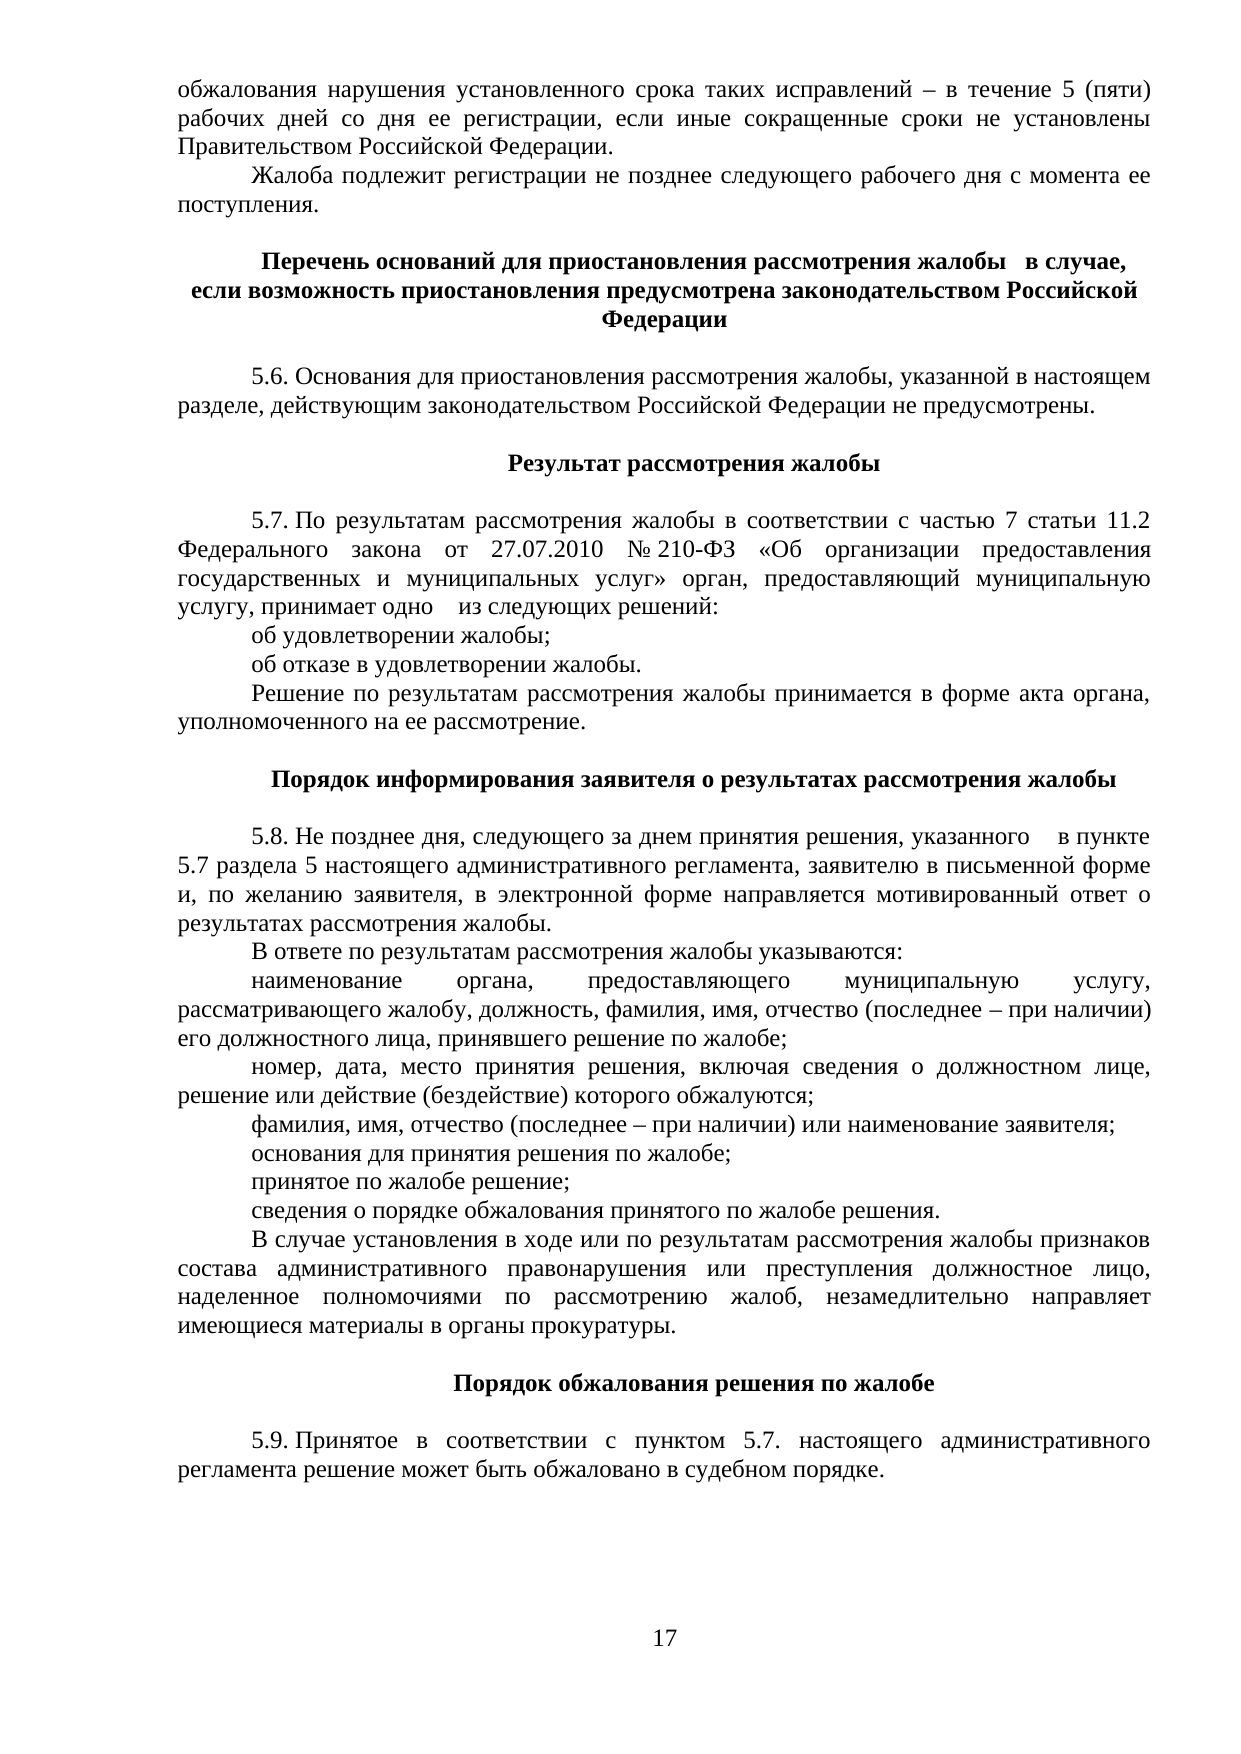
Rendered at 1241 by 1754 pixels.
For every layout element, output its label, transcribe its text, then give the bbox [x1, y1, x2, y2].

text В случае установления в ходе или по результатам рассмотрения жалобы признаков состава административного правонарушения или преступления должностное лицо, наделенное полномочиями по рассмотрению жалоб, незамедлительно направляет имеющиеся материалы в органы прокуратуры. [177, 1224, 1152, 1339]
text Перечень оснований для приостановления рассмотрения жалобы в случае, если возможность приостановления предусмотрена законодательством Российской Федерации [177, 246, 1152, 333]
text Результат рассмотрения жалобы [177, 448, 1152, 476]
text 5.9. Принятое в соответствии с пунктом 5.7. настоящего административного регламента решение может быть обжаловано в судебном порядке. [177, 1425, 1152, 1483]
text В ответе по результатам рассмотрения жалобы указываются: [177, 936, 1152, 965]
text фамилия, имя, отчество (последнее – при наличии) или наименование заявителя; [177, 1109, 1152, 1138]
text об отказе в удовлетворении жалобы. [177, 649, 1152, 678]
text 5.7. По результатам рассмотрения жалобы в соответствии с частью 7 статьи 11.2 Федерального закона от 27.07.2010 № 210-ФЗ «Об организации предоставления государственных и муниципальных услуг» орган, предоставляющий муниципальную услугу, принимает одно из следующих решений: [177, 505, 1152, 620]
text Жалоба подлежит регистрации не позднее следующего рабочего дня с момента ее поступления. [177, 160, 1152, 218]
text Порядок информирования заявителя о результатах рассмотрения жалобы [177, 764, 1152, 793]
text об удовлетворении жалобы; [177, 620, 1152, 649]
text принятое по жалобе решение; [177, 1166, 1152, 1195]
text 5.8. Не позднее дня, следующего за днем принятия решения, указанного в пункте 5.7 раздела 5 настоящего административного регламента, заявителю в письменной форме и, по желанию заявителя, в электронной форме направляется мотивированный ответ о результатах рассмотрения жалобы. [177, 821, 1152, 936]
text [177, 74, 1152, 160]
text Решение по результатам рассмотрения жалобы принимается в форме акта органа, уполномоченного на ее рассмотрение. [177, 678, 1152, 735]
text номер, дата, место принятия решения, включая сведения о должностном лице, решение или действие (бездействие) которого обжалуются; [177, 1051, 1152, 1109]
text сведения о порядке обжалования принятого по жалобе решения. [177, 1195, 1152, 1224]
text 5.6. Основания для приостановления рассмотрения жалобы, указанной в настоящем разделе, действующим законодательством Российской Федерации не предусмотрены. [177, 361, 1152, 419]
text наименование органа, предоставляющего муниципальную услугу, рассматривающего жалобу, должность, фамилия, имя, отчество (последнее – при наличии) его должностного лица, принявшего решение по жалобе; [177, 965, 1152, 1051]
text основания для принятия решения по жалобе; [177, 1138, 1152, 1166]
text Порядок обжалования решения по жалобе [177, 1368, 1152, 1396]
